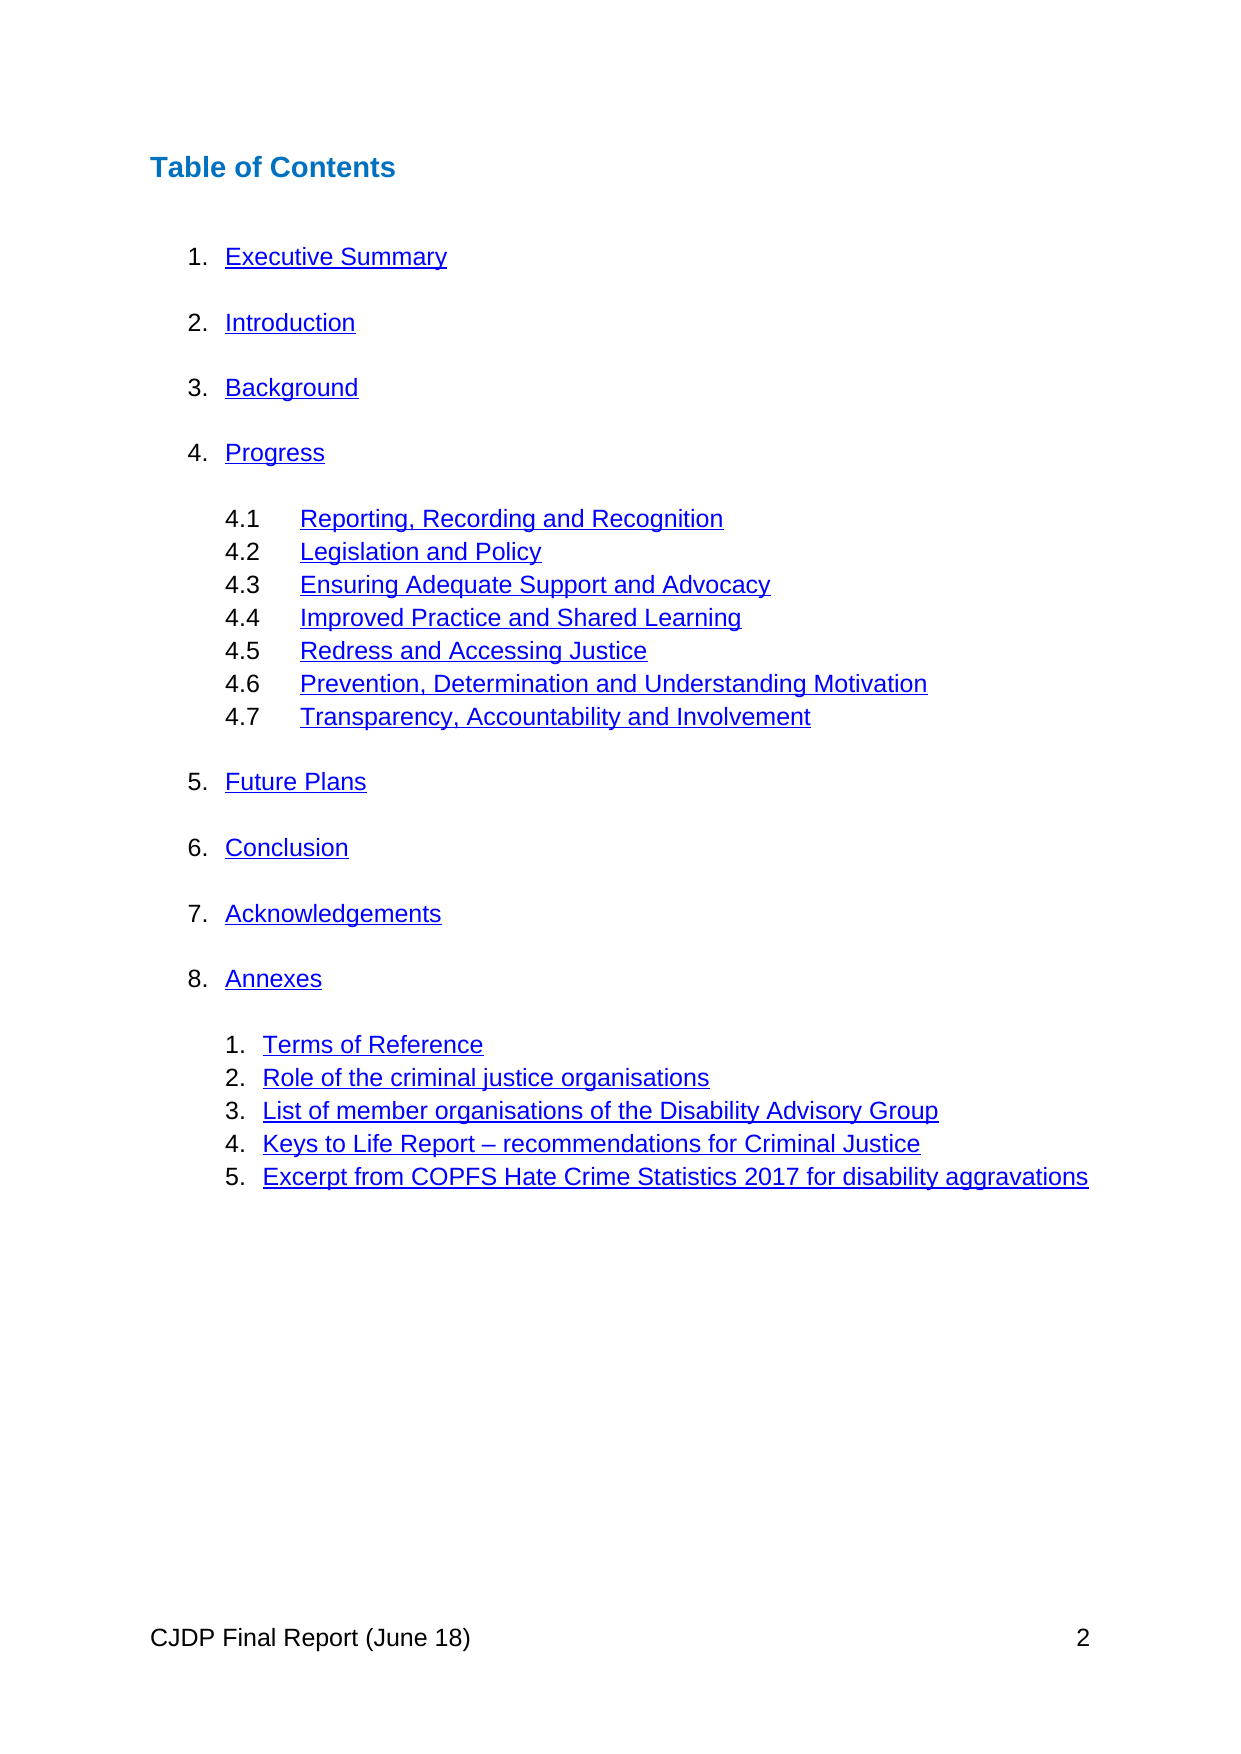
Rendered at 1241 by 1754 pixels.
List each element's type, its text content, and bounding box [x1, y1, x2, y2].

list Reporting, Recording and Recognition [225, 504, 1090, 532]
list Terms of Reference [225, 1030, 1090, 1059]
list Introduction [187, 307, 1090, 368]
list Background [187, 373, 1090, 433]
list Improved Practice and Shared Learning [225, 603, 1090, 632]
list Prevention, Determination and Understanding Motivation [225, 669, 1090, 698]
list Transparency, Accountability and Involvement [225, 702, 1090, 763]
list Redress and Accessing Justice [225, 636, 1090, 664]
list Role of the criminal justice organisations [225, 1063, 1090, 1092]
list Acknowledgements [187, 899, 1090, 960]
list Executive Summary [187, 242, 1090, 303]
list Excerpt from COPFS Hate Crime Statistics 2017 for disability aggravations [225, 1162, 1090, 1191]
list Conclusion [187, 833, 1090, 862]
list Progress [187, 438, 1090, 466]
text Table of Contents [150, 150, 1090, 183]
list Keys to Life Report – recommendations for Criminal Justice [225, 1129, 1090, 1158]
list Annexes [187, 964, 1090, 993]
list Ensuring Adequate Support and Advocacy [225, 570, 1090, 598]
list List of member organisations of the Disability Advisory Group [225, 1096, 1090, 1125]
list Legislation and Policy [225, 537, 1090, 566]
list Future Plans [187, 767, 1090, 796]
